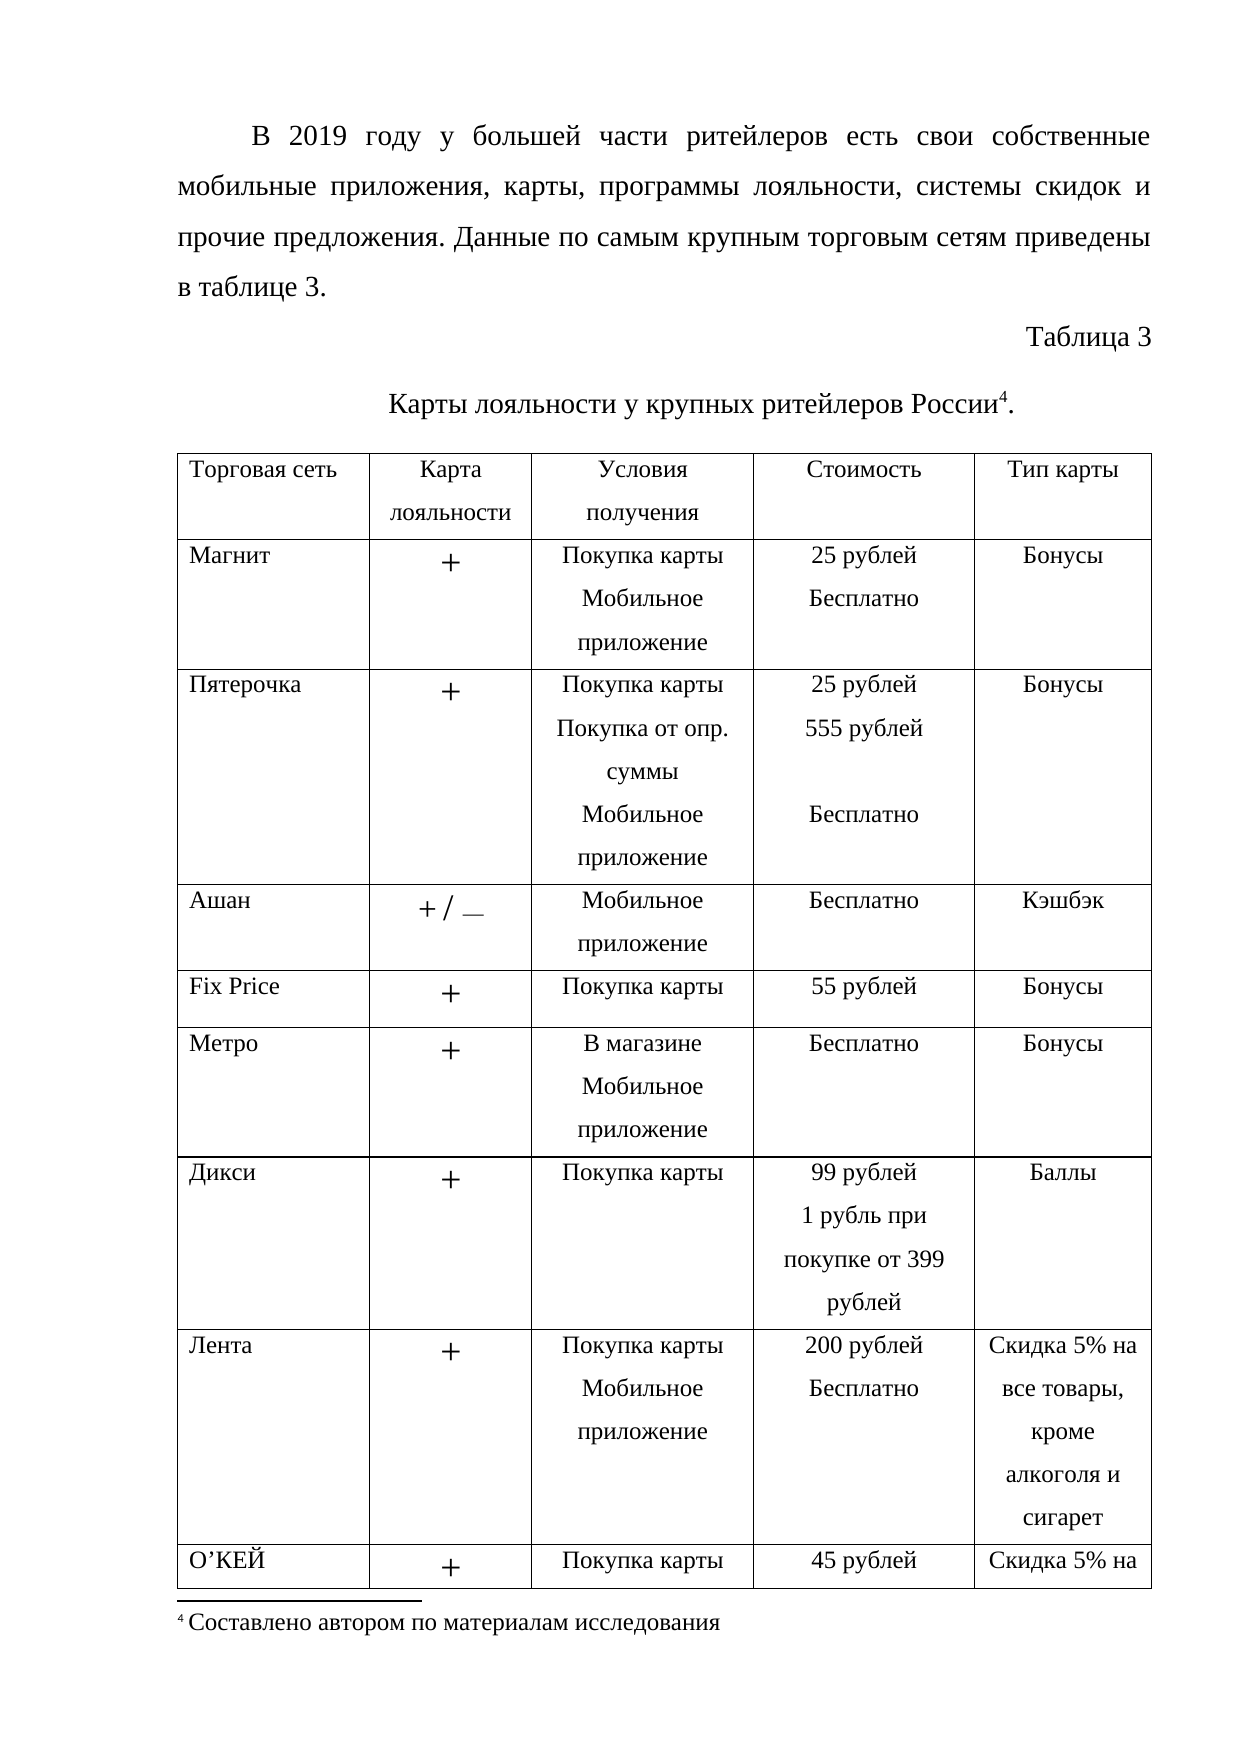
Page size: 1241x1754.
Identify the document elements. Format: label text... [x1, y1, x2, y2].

text В 2019 году у большей части ритейлеров есть свои собственные мобильные приложения, карты, программы лояльности, системы скидок и прочие предложения. Данные по самым крупным торговым сетям приведены в таблице 3. [177, 118, 1152, 303]
table_cell 25 рублей 555 рублей Бесплатно [754, 670, 974, 884]
table_cell 45 рублей Бесплатно [754, 1545, 974, 1588]
text Таблица 3 [177, 319, 1152, 353]
table_cell Бонусы [975, 1028, 1151, 1156]
text Карты лояльности у крупных ритейлеров России. [177, 386, 1152, 420]
table_cell 55 рублей [754, 971, 974, 1027]
table_cell Бесплатно [754, 1028, 974, 1156]
table_cell О’КЕЙ [178, 1545, 369, 1588]
table_cell + [370, 971, 531, 1027]
table_cell Покупка карты Мобильное приложение [532, 540, 753, 668]
table_cell 200 рублей Бесплатно [754, 1330, 974, 1544]
table_cell 99 рублей 1 рубль при покупке от 399 рублей [754, 1158, 974, 1329]
table_cell Fix Price [178, 971, 369, 1027]
table_header Карта лояльности [370, 454, 531, 539]
table_header Торговая сеть [178, 454, 369, 539]
table_cell В магазине Мобильное приложение [532, 1028, 753, 1156]
table_cell Бонусы [975, 540, 1151, 668]
table_cell Магнит [178, 540, 369, 668]
table_cell Баллы [975, 1158, 1151, 1329]
table_cell + [370, 1330, 531, 1544]
table_header Тип карты [975, 454, 1151, 539]
table_cell + [370, 1028, 531, 1156]
table_cell Лента [178, 1330, 369, 1544]
table_cell + [370, 1545, 531, 1588]
table_cell Пятерочка [178, 670, 369, 884]
table_cell Кэшбэк [975, 885, 1151, 970]
table_cell Покупка карты [532, 971, 753, 1027]
table_cell Мобильное приложение [532, 885, 753, 970]
table_cell + [370, 670, 531, 884]
table_cell Бесплатно [754, 885, 974, 970]
table_cell Бонусы [975, 971, 1151, 1027]
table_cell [975, 1545, 1151, 1588]
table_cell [532, 1545, 753, 1588]
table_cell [975, 1330, 1151, 1544]
table_header Стоимость [754, 454, 974, 539]
table_cell Покупка карты [532, 1158, 753, 1329]
table_cell + [370, 1158, 531, 1329]
table_cell Покупка карты Мобильное приложение [532, 1330, 753, 1544]
table_cell Метро [178, 1028, 369, 1156]
table_cell Покупка карты Покупка от опр. суммы Мобильное приложение [532, 670, 753, 884]
table_cell Дикси [178, 1158, 369, 1329]
table_cell Бонусы [975, 670, 1151, 884]
table_cell + [370, 540, 531, 668]
table_header Условия получения [532, 454, 753, 539]
table_cell + / — [370, 885, 531, 970]
table_cell Ашан [178, 885, 369, 970]
table_cell 25 рублей Бесплатно [754, 540, 974, 668]
